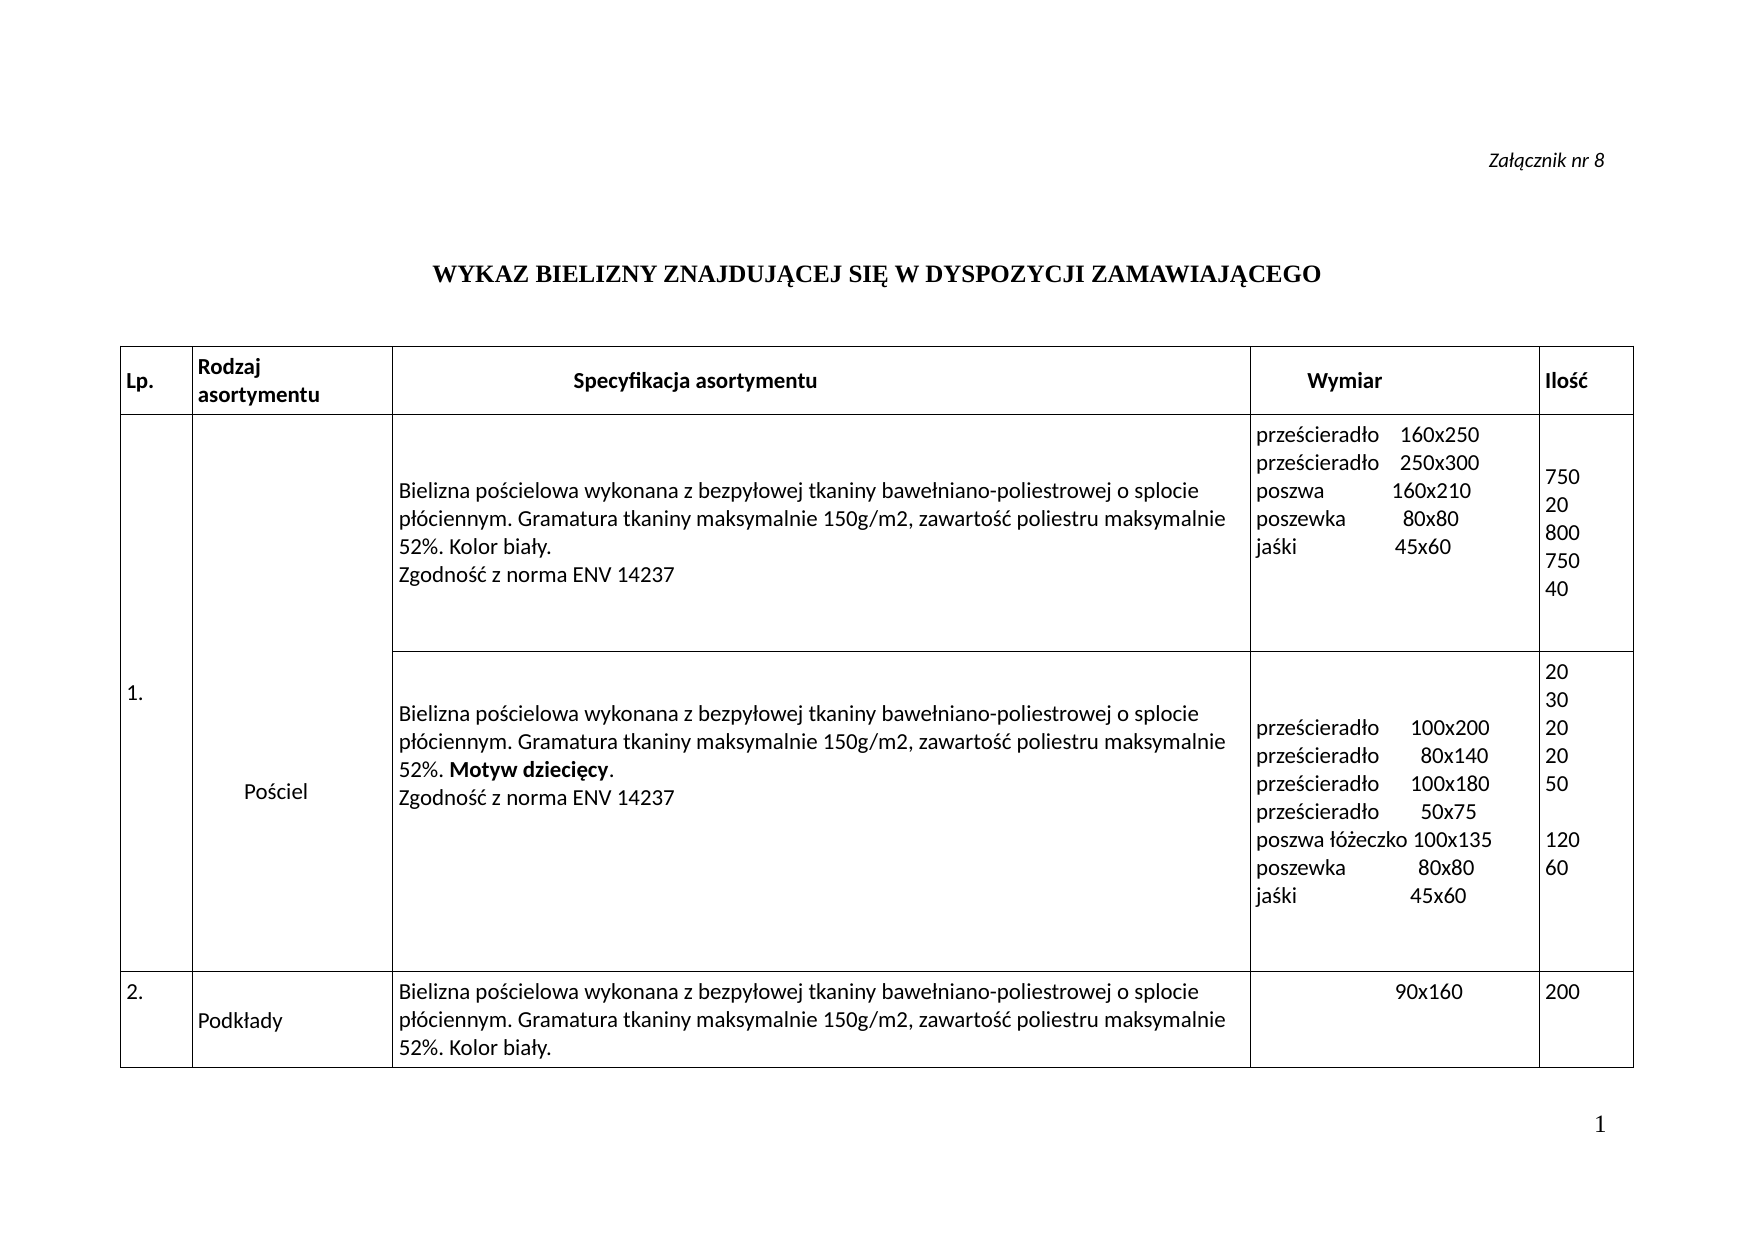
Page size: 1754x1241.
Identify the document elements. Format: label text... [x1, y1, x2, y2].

table_cell Pościel [193, 415, 392, 971]
table_cell 20 30 20 20 50 120 60 [1540, 652, 1633, 971]
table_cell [393, 972, 1250, 1067]
table_cell prześcieradło 100x200 prześcieradło 80x140 prześcieradło 100x180 prześcieradło 50x75 poszwa łóżeczko 100x135 poszewka 80x80 jaśki 45x60 [1251, 652, 1539, 971]
table_header Specyfikacja asortymentu [393, 347, 1250, 413]
text Załącznik nr 8 [148, 148, 1606, 173]
text WYKAZ BIELIZNY ZNAJDUJĄCEJ SIĘ W DYSPOZYCJI ZAMAWIAJĄCEGO [148, 259, 1606, 288]
table_cell Podkłady [193, 972, 392, 1067]
table_header Wymiar [1251, 347, 1539, 413]
table_cell 200 [1540, 972, 1633, 1067]
table_header Ilość [1540, 347, 1633, 413]
table_cell 1. [121, 415, 192, 971]
table_cell 2. [121, 972, 192, 1067]
table_cell 750 20 800 750 40 [1540, 415, 1633, 651]
table_cell prześcieradło 160x250 prześcieradło 250x300 poszwa 160x210 poszewka 80x80 jaśki 45x60 [1251, 415, 1539, 651]
table_cell 90x160 [1251, 972, 1539, 1067]
table_header Lp. [121, 347, 192, 413]
table_cell Bielizna pościelowa wykonana z bezpyłowej tkaniny bawełniano-poliestrowej o splocie płóciennym. Gramatura tkaniny maksymalnie 150g/m2, zawartość poliestru maksymalnie 52%. Motyw dziecięcy. Zgodność z norma ENV 14237 [393, 652, 1250, 971]
table_header Rodzaj asortymentu [193, 347, 392, 413]
